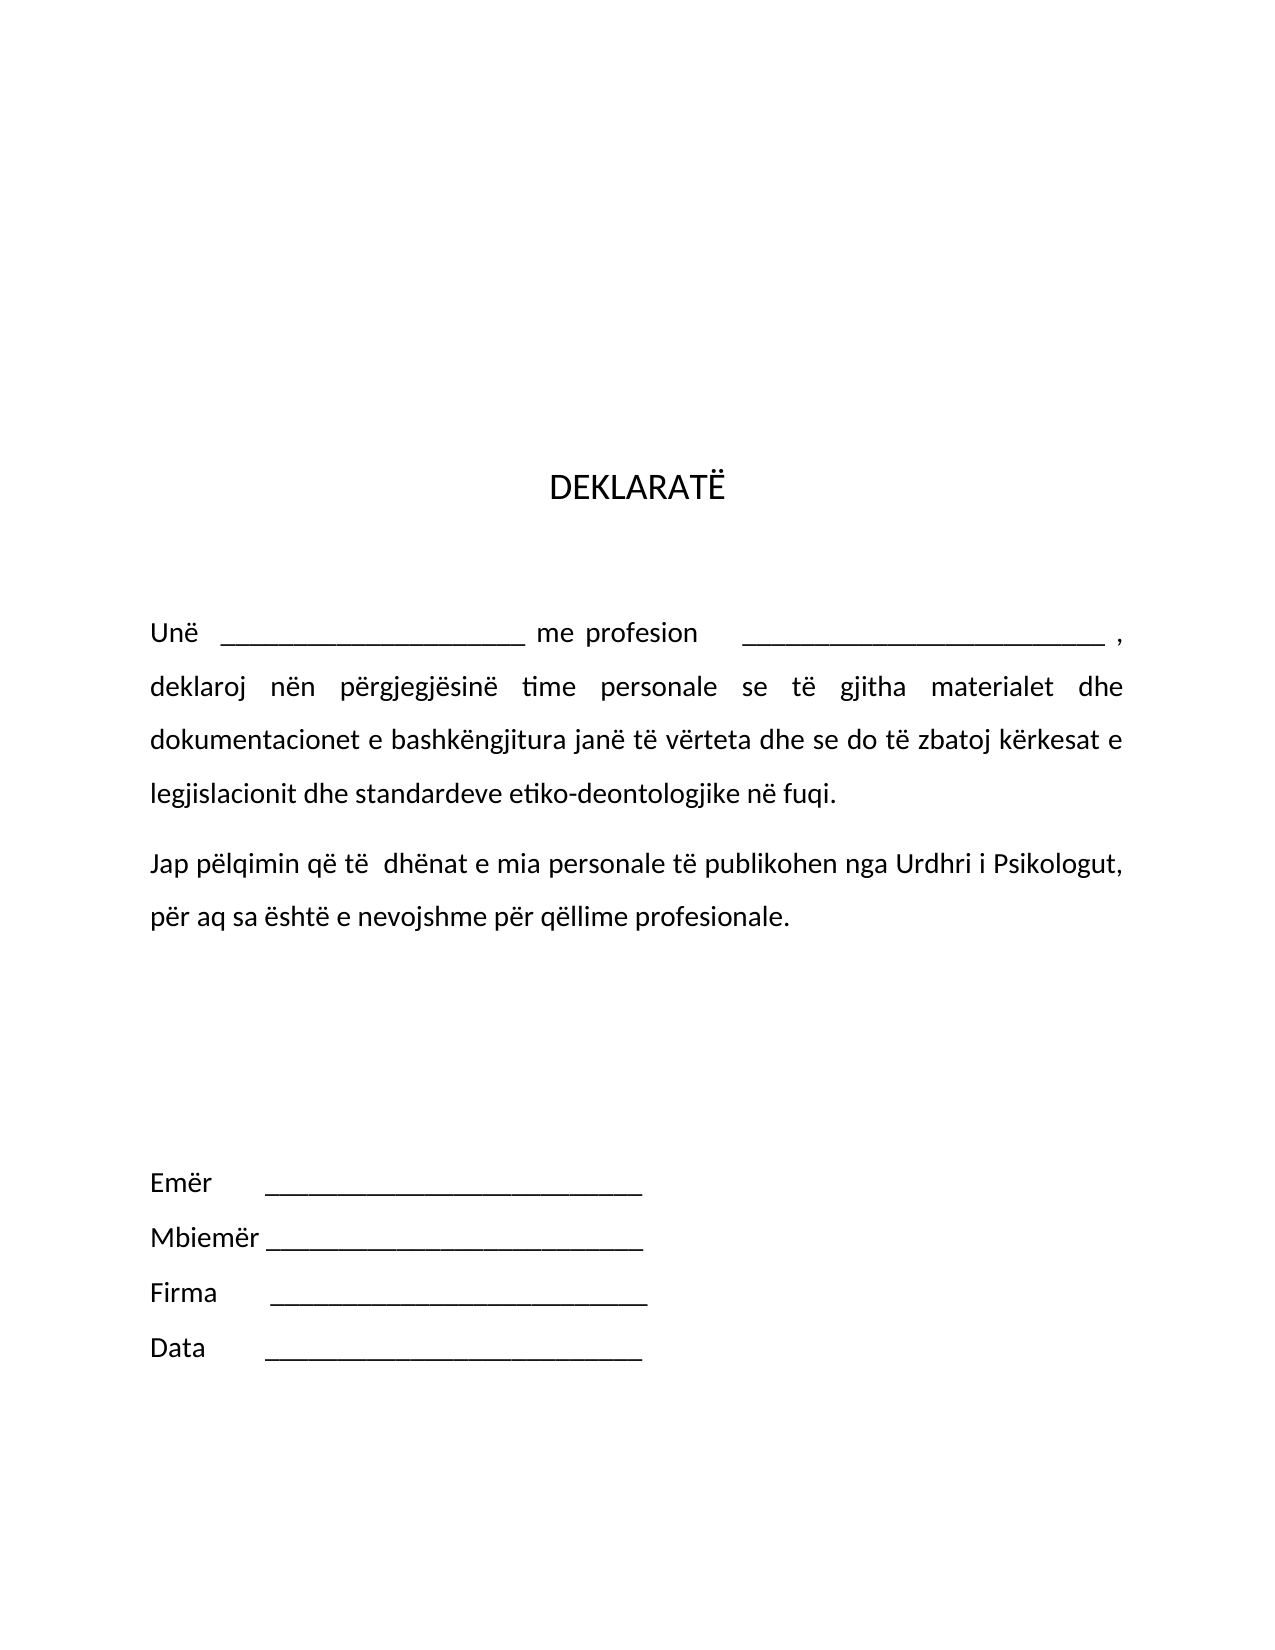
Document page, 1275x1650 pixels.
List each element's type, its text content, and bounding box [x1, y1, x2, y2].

text Firma __________________________ [150, 1274, 1125, 1309]
text Emër __________________________ [150, 1164, 1125, 1199]
text Unë _____________________ me profesion _________________________ , deklaroj nën përgjegjësinë time personale se të gjitha materialet dhe dokumentacionet e bashkëngjitura janë të vërteta dhe se do të zbatoj kërkesat e legjislacionit dhe standardeve etiko-deontologjike në fuqi. [150, 614, 1125, 810]
text Data __________________________ [150, 1329, 1125, 1365]
text Mbiemër __________________________ [150, 1219, 1125, 1254]
text DEKLARATË [150, 463, 1125, 509]
text Jap pëlqimin që të dhënat e mia personale të publikohen nga Urdhri i Psikologut, për aq sa është e nevojshme për qëllime profesionale. [150, 845, 1125, 934]
